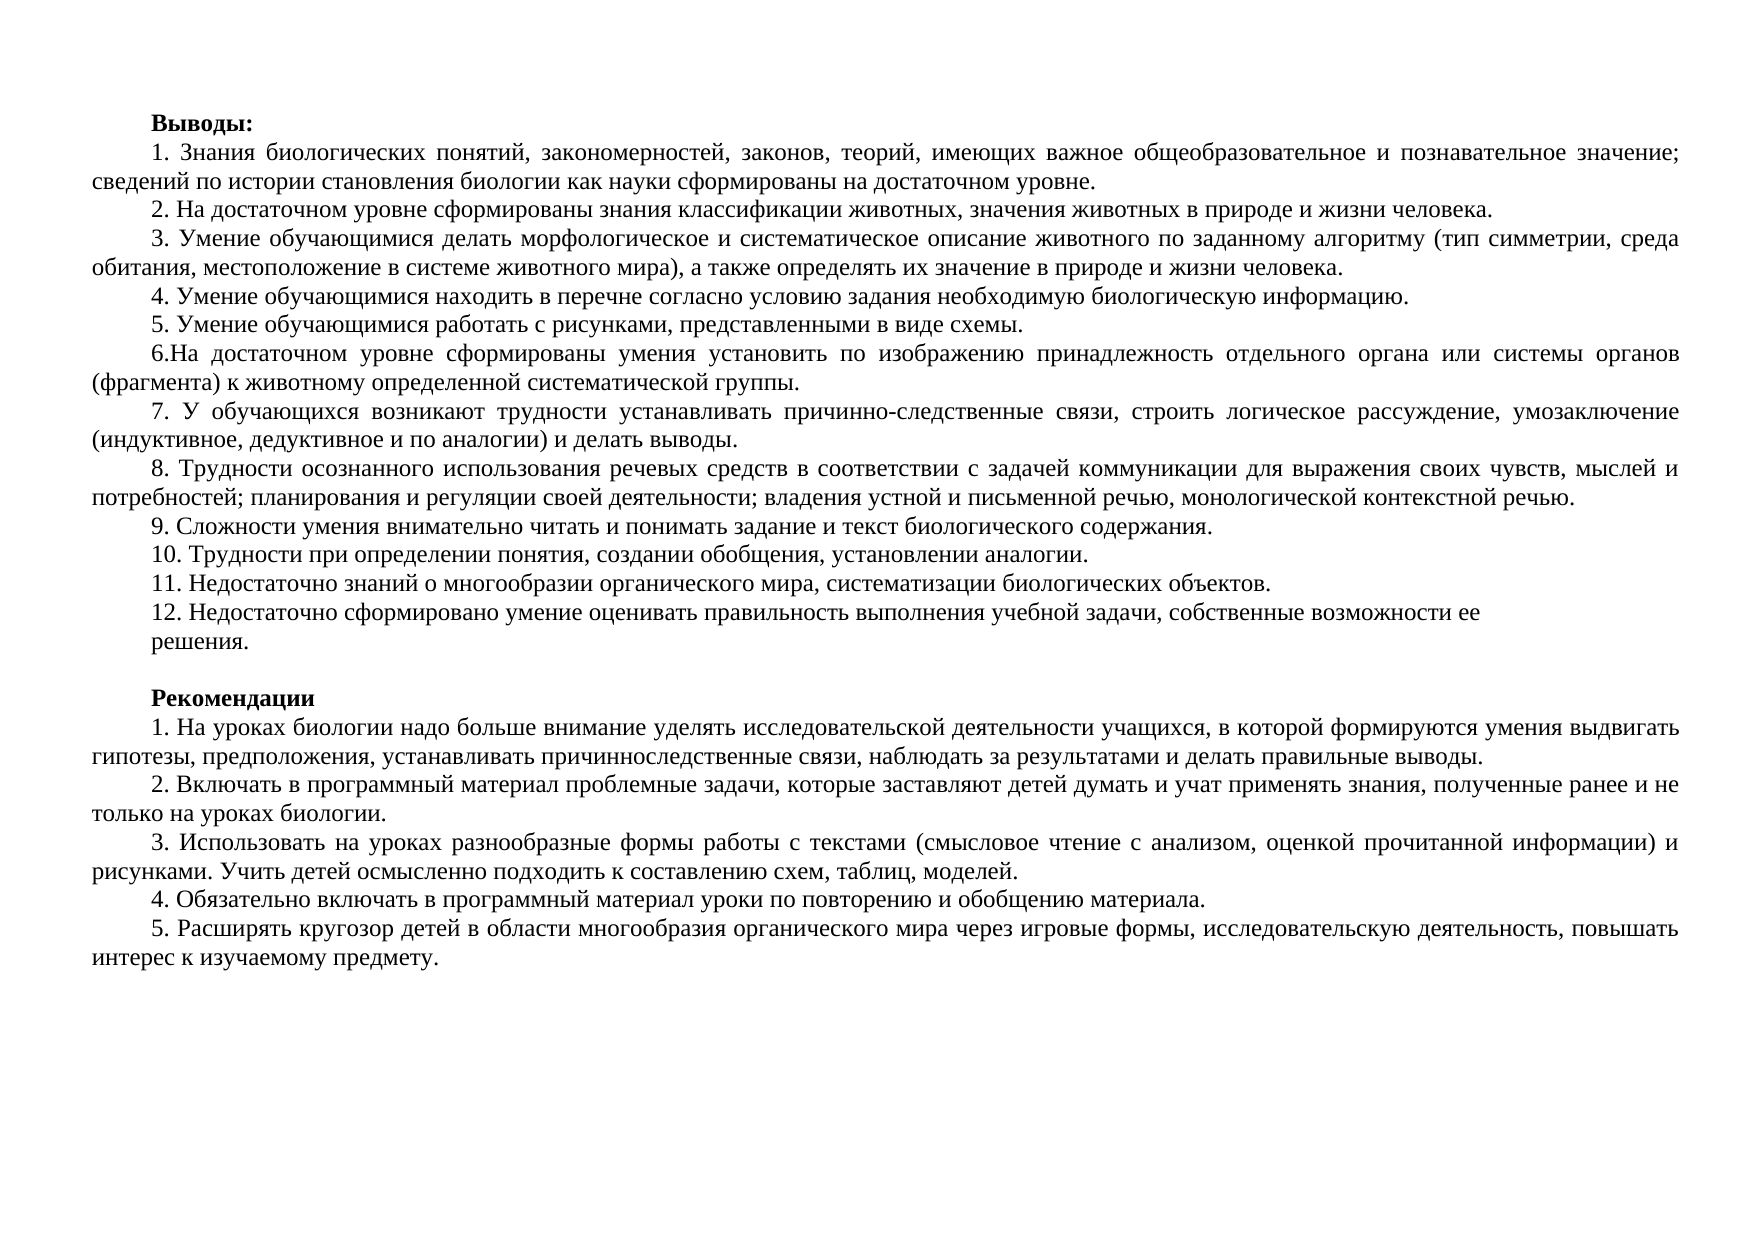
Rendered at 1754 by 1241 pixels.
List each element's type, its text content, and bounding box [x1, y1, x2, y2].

text 2. Включать в программный материал проблемные задачи, которые заставляют детей думать и учат применять знания, полученные ранее и не только на уроках биологии. [92, 769, 1681, 827]
text 5. Расширять кругозор детей в области многообразия органического мира через игровые формы, исследовательскую деятельность, повышать интерес к изучаемому предмету. [92, 913, 1681, 971]
text 8. Трудности осознанного использования речевых средств в соответствии с задачей коммуникации для выражения своих чувств, мыслей и потребностей; планирования и регуляции своей деятельности; владения устной и письменной речью, монологической контекстной речью. [92, 453, 1681, 511]
text 9. Сложности умения внимательно читать и понимать задание и текст биологического содержания. [92, 511, 1681, 539]
text 4. Умение обучающимися находить в перечне согласно условию задания необходимую биологическую информацию. [92, 281, 1681, 309]
text 4. Обязательно включать в программный материал уроки по повторению и обобщению материала. [92, 884, 1681, 913]
text 7. У обучающихся возникают трудности устанавливать причинно-следственные связи, строить логическое рассуждение, умозаключение (индуктивное, дедуктивное и по аналогии) и делать выводы. [92, 396, 1681, 453]
text 2. На достаточном уровне сформированы знания классификации животных, значения животных в природе и жизни человека. [92, 194, 1681, 223]
text 11. Недостаточно знаний о многообразии органического мира, систематизации биологических объектов. [92, 568, 1681, 597]
text 1. Знания биологических понятий, закономерностей, законов, теорий, имеющих важное общеобразовательное и познавательное значение; сведений по истории становления биологии как науки сформированы на достаточном уровне. [92, 137, 1681, 194]
text Выводы: [92, 108, 1681, 137]
text 5. Умение обучающимися работать с рисунками, представленными в виде схемы. [92, 309, 1681, 338]
text 6.На достаточном уровне сформированы умения установить по изображению принадлежность отдельного органа или системы органов (фрагмента) к животному определенной систематической группы. [92, 338, 1681, 396]
text 10. Трудности при определении понятия, создании обобщения, установлении аналогии. [92, 539, 1681, 568]
text решения. [92, 626, 1681, 654]
text 3. Использовать на уроках разнообразные формы работы с текстами (смысловое чтение с анализом, оценкой прочитанной информации) и рисунками. Учить детей осмысленно подходить к составлению схем, таблиц, моделей. [92, 827, 1681, 884]
text 1. На уроках биологии надо больше внимание уделять исследовательской деятельности учащихся, в которой формируются умения выдвигать гипотезы, предположения, устанавливать причинноследственные связи, наблюдать за результатами и делать правильные выводы. [92, 712, 1681, 769]
text 3. Умение обучающимися делать морфологическое и систематическое описание животного по заданному алгоритму (тип симметрии, среда обитания, местоположение в системе животного мира), а также определять их значение в природе и жизни человека. [92, 223, 1681, 281]
text Рекомендации [92, 683, 1681, 712]
text 12. Недостаточно сформировано умение оценивать правильность выполнения учебной задачи, собственные возможности ее [92, 597, 1681, 626]
